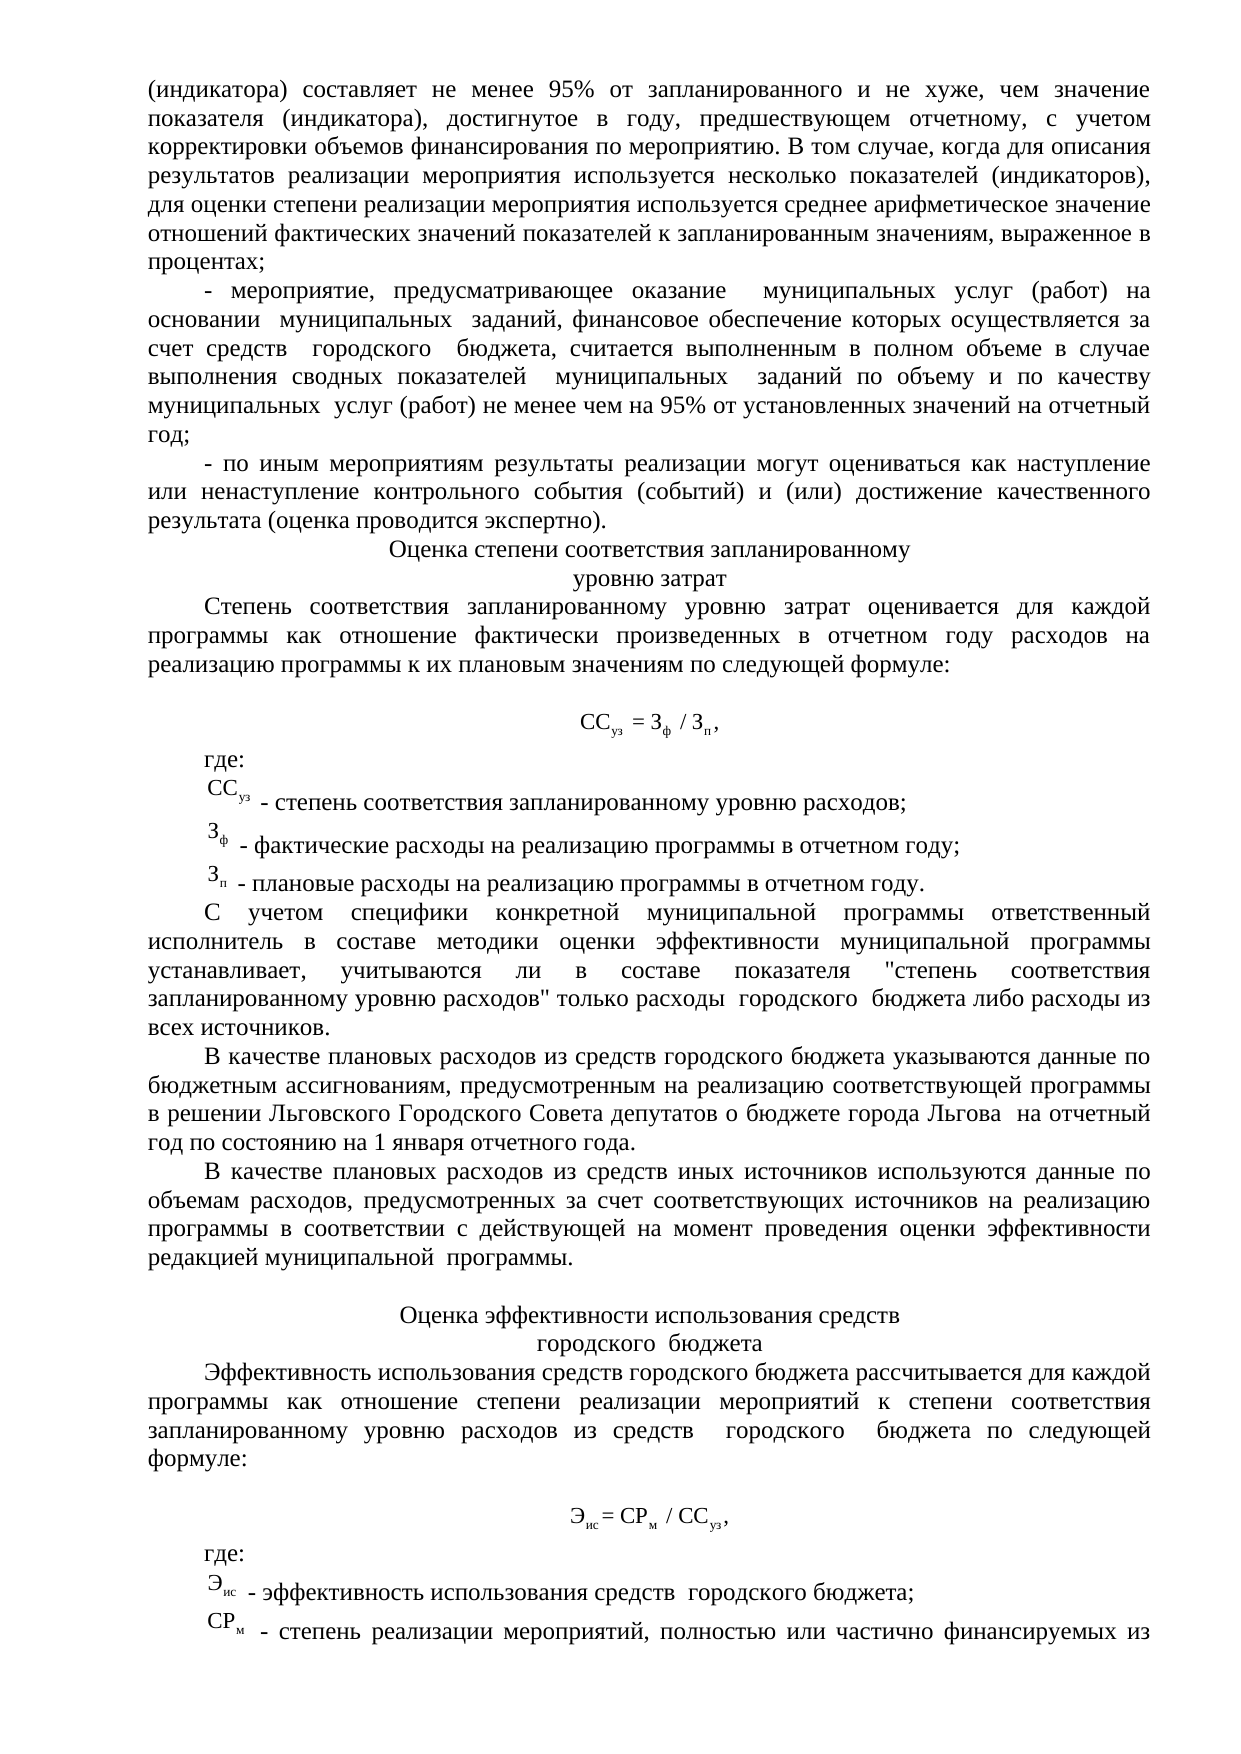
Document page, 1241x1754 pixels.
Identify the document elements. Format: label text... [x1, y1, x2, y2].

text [148, 74, 1152, 275]
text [148, 1606, 1152, 1645]
text В качестве плановых расходов из средств иных источников используются данные по объемам расходов, предусмотренных за счет соответствующих источников на реализацию программы в соответствии с действующей на момент проведения оценки эффективности редакцией муниципальной программы. [148, 1156, 1152, 1271]
text уровню затрат [148, 563, 1152, 591]
text Оценка степени соответствия запланированному [148, 534, 1152, 563]
text - плановые расходы на реализацию программы в отчетном году. [148, 858, 1152, 897]
text Степень соответствия запланированному уровню затрат оценивается для каждой программы как отношение фактически произведенных в отчетном году расходов на реализацию программы к их плановым значениям по следующей формуле: [148, 591, 1152, 678]
text С учетом специфики конкретной муниципальной программы ответственный исполнитель в составе методики оценки эффективности муниципальной программы устанавливает, учитываются ли в составе показателя "степень соответствия запланированному уровню расходов" только расходы городского бюджета либо расходы из всех источников. [148, 897, 1152, 1041]
text - эффективность использования средств городского бюджета; [148, 1567, 1152, 1606]
text городского бюджета [148, 1328, 1152, 1357]
text где: [148, 1538, 1152, 1567]
text В качестве плановых расходов из средств городского бюджета указываются данные по бюджетным ассигнованиям, предусмотренным на реализацию соответствующей программы в решении Льговского Городского Совета депутатов о бюджете города Льгова на отчетный год по состоянию на 1 января отчетного года. [148, 1041, 1152, 1156]
text - степень соответствия запланированному уровню расходов; [148, 773, 1152, 816]
text Оценка эффективности использования средств [148, 1300, 1152, 1328]
text - по иным мероприятиям результаты реализации могут оцениваться как наступление или ненаступление контрольного события (событий) и (или) достижение качественного результата (оценка проводится экспертно). [148, 448, 1152, 534]
text - фактические расходы на реализацию программы в отчетном году; [148, 816, 1152, 858]
text - мероприятие, предусматривающее оказание муниципальных услуг (работ) на основании муниципальных заданий, финансовое обеспечение которых осуществляется за счет средств городского бюджета, считается выполненным в полном объеме в случае выполнения сводных показателей муниципальных заданий по объему и по качеству муниципальных услуг (работ) не менее чем на 95% от установленных значений на отчетный год; [148, 275, 1152, 448]
text где: [148, 744, 1152, 773]
text Эффективность использования средств городского бюджета рассчитывается для каждой программы как отношение степени реализации мероприятий к степени соответствия запланированному уровню расходов из средств городского бюджета по следующей формуле: [148, 1357, 1152, 1472]
